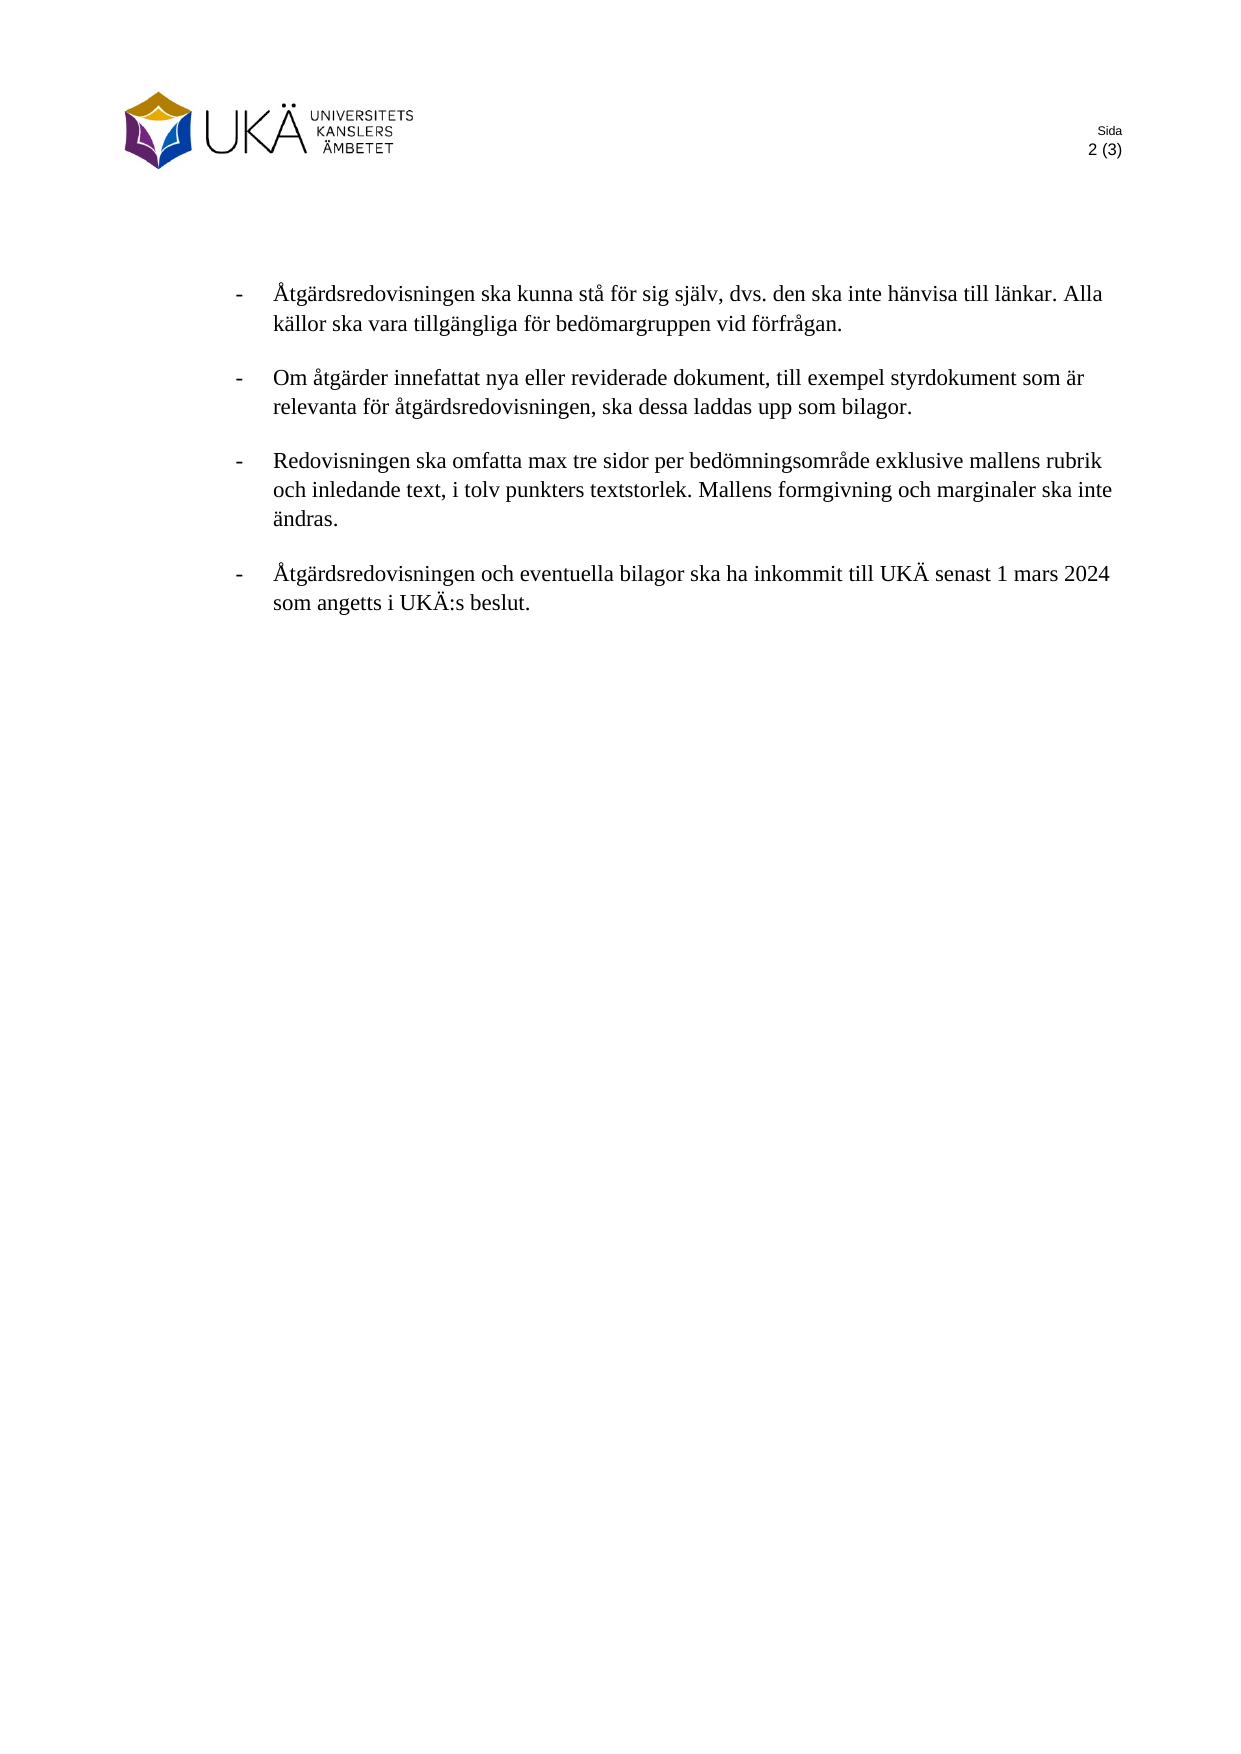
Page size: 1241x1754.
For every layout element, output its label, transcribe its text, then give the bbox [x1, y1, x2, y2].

list Åtgärdsredovisningen ska kunna stå för sig själv, dvs. den ska inte hänvisa till länkar. Alla källor ska vara tillgängliga för bedömargruppen vid förfrågan. [235, 278, 1122, 336]
list Redovisningen ska omfatta max tre sidor per bedömningsområde exklusive mallens rubrik och inledande text, i tolv punkters textstorlek. Mallens formgivning och marginaler ska inte ändras. [235, 444, 1122, 532]
list Om åtgärder innefattat nya eller reviderade dokument, till exempel styrdokument som är relevanta för åtgärdsredovisningen, ska dessa laddas upp som bilagor. [235, 361, 1122, 419]
list Åtgärdsredovisningen och eventuella bilagor ska ha inkommit till UKÄ senast 1 mars 2024 som angetts i UKÄ:s beslut. [235, 557, 1122, 615]
picture [118, 89, 439, 171]
